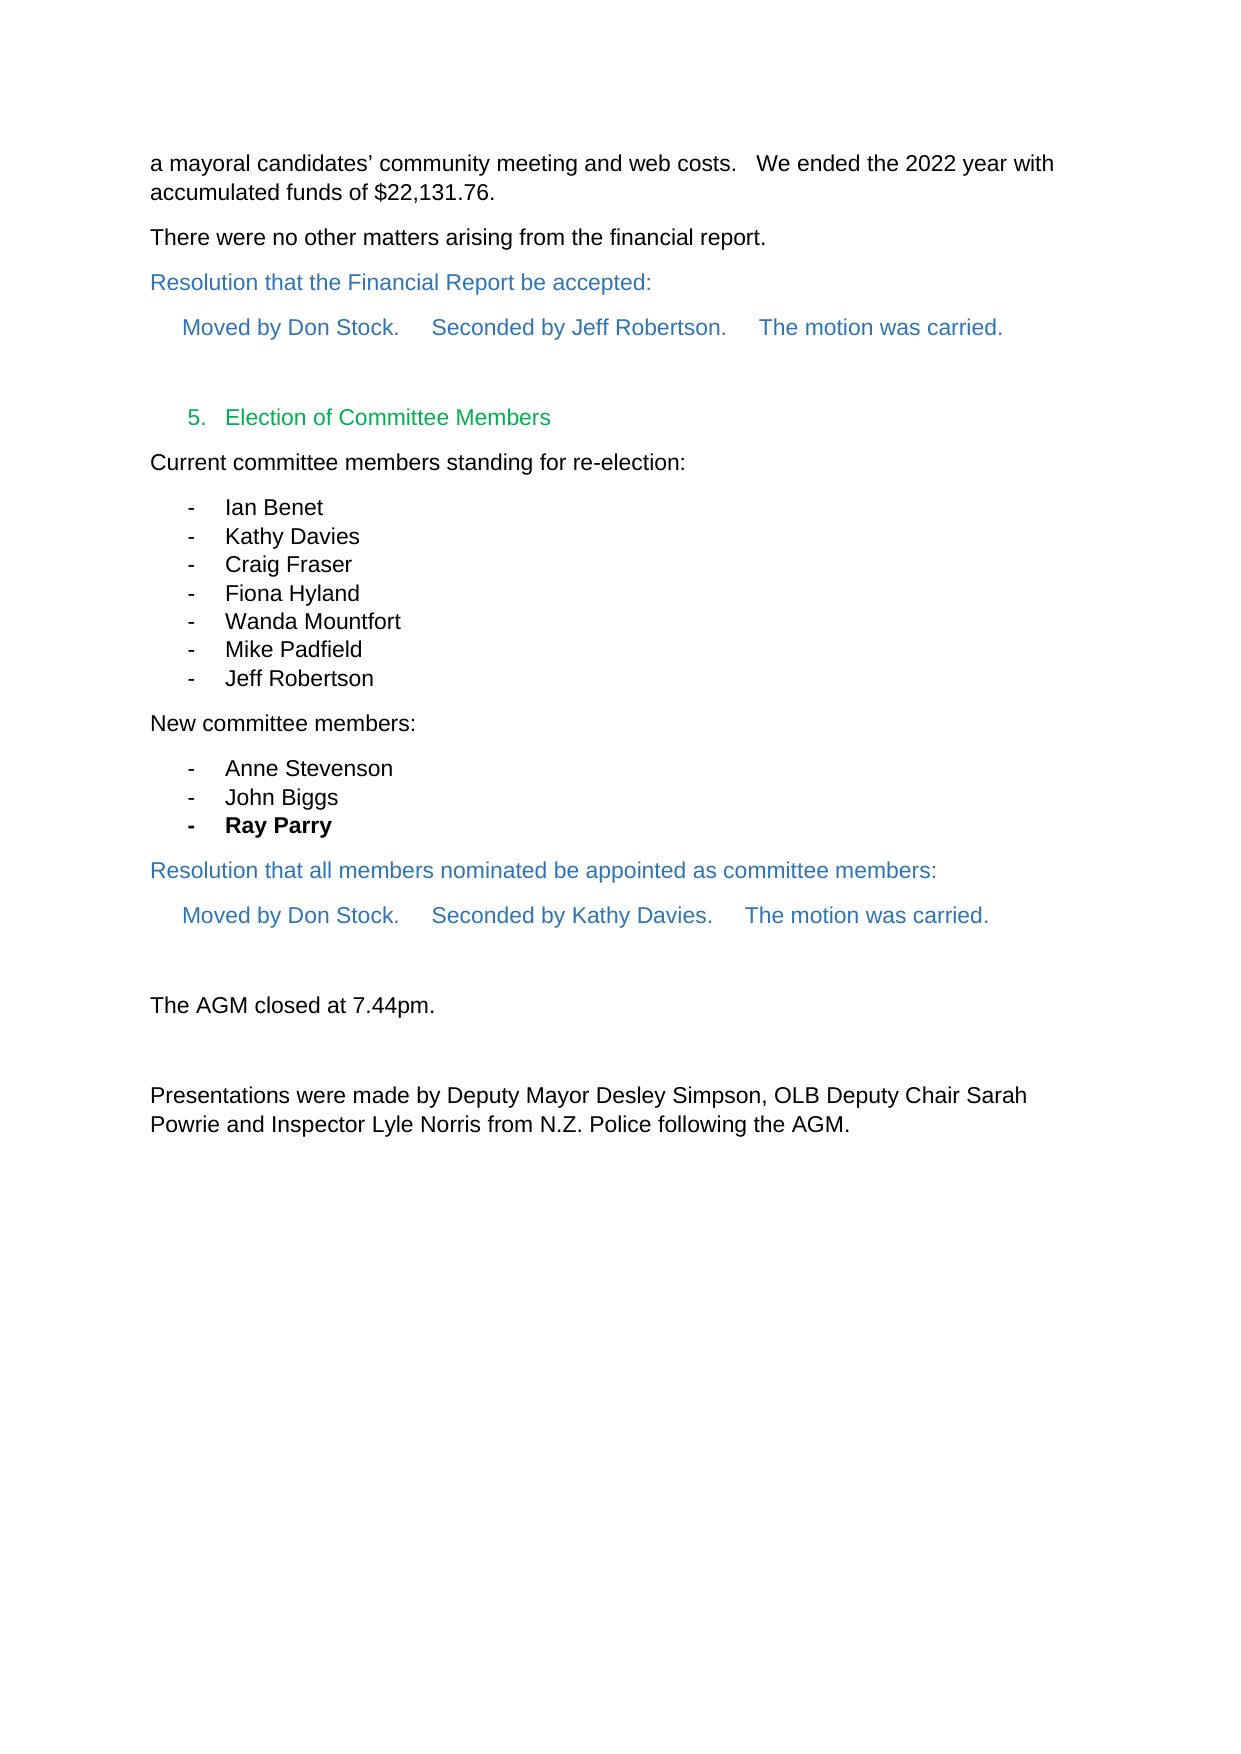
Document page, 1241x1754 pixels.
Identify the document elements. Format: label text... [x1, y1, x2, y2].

list Kathy Davies [187, 523, 1090, 549]
list Fiona Hyland [187, 579, 1090, 606]
text There were no other matters arising from the financial report. [150, 223, 1090, 250]
list Wanda Mountfort [187, 608, 1090, 634]
list Ray Parry [187, 812, 1090, 838]
list Jeff Robertson [187, 665, 1090, 691]
text Moved by Don Stock. Seconded by Jeff Robertson. The motion was carried. [150, 314, 1090, 340]
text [150, 150, 1090, 205]
text The AGM closed at 7.44pm. [150, 992, 1090, 1019]
text Resolution that all members nominated be appointed as committee members: [150, 857, 1090, 883]
list Craig Fraser [187, 551, 1090, 577]
list Anne Stevenson [187, 755, 1090, 781]
text Current committee members standing for re-election: [150, 449, 1090, 475]
text New committee members: [150, 710, 1090, 736]
text Presentations were made by Deputy Mayor Desley Simpson, OLB Deputy Chair Sarah Powrie and Inspector Lyle Norris from N.Z. Police following the AGM. [150, 1082, 1090, 1137]
list Mike Padfield [187, 636, 1090, 663]
text Moved by Don Stock. Seconded by Kathy Davies. The motion was carried. [150, 902, 1090, 928]
list John Biggs [187, 783, 1090, 810]
list Ian Benet [187, 494, 1090, 521]
text Resolution that the Financial Report be accepted: [150, 269, 1090, 295]
list Election of Committee Members [187, 404, 1090, 430]
